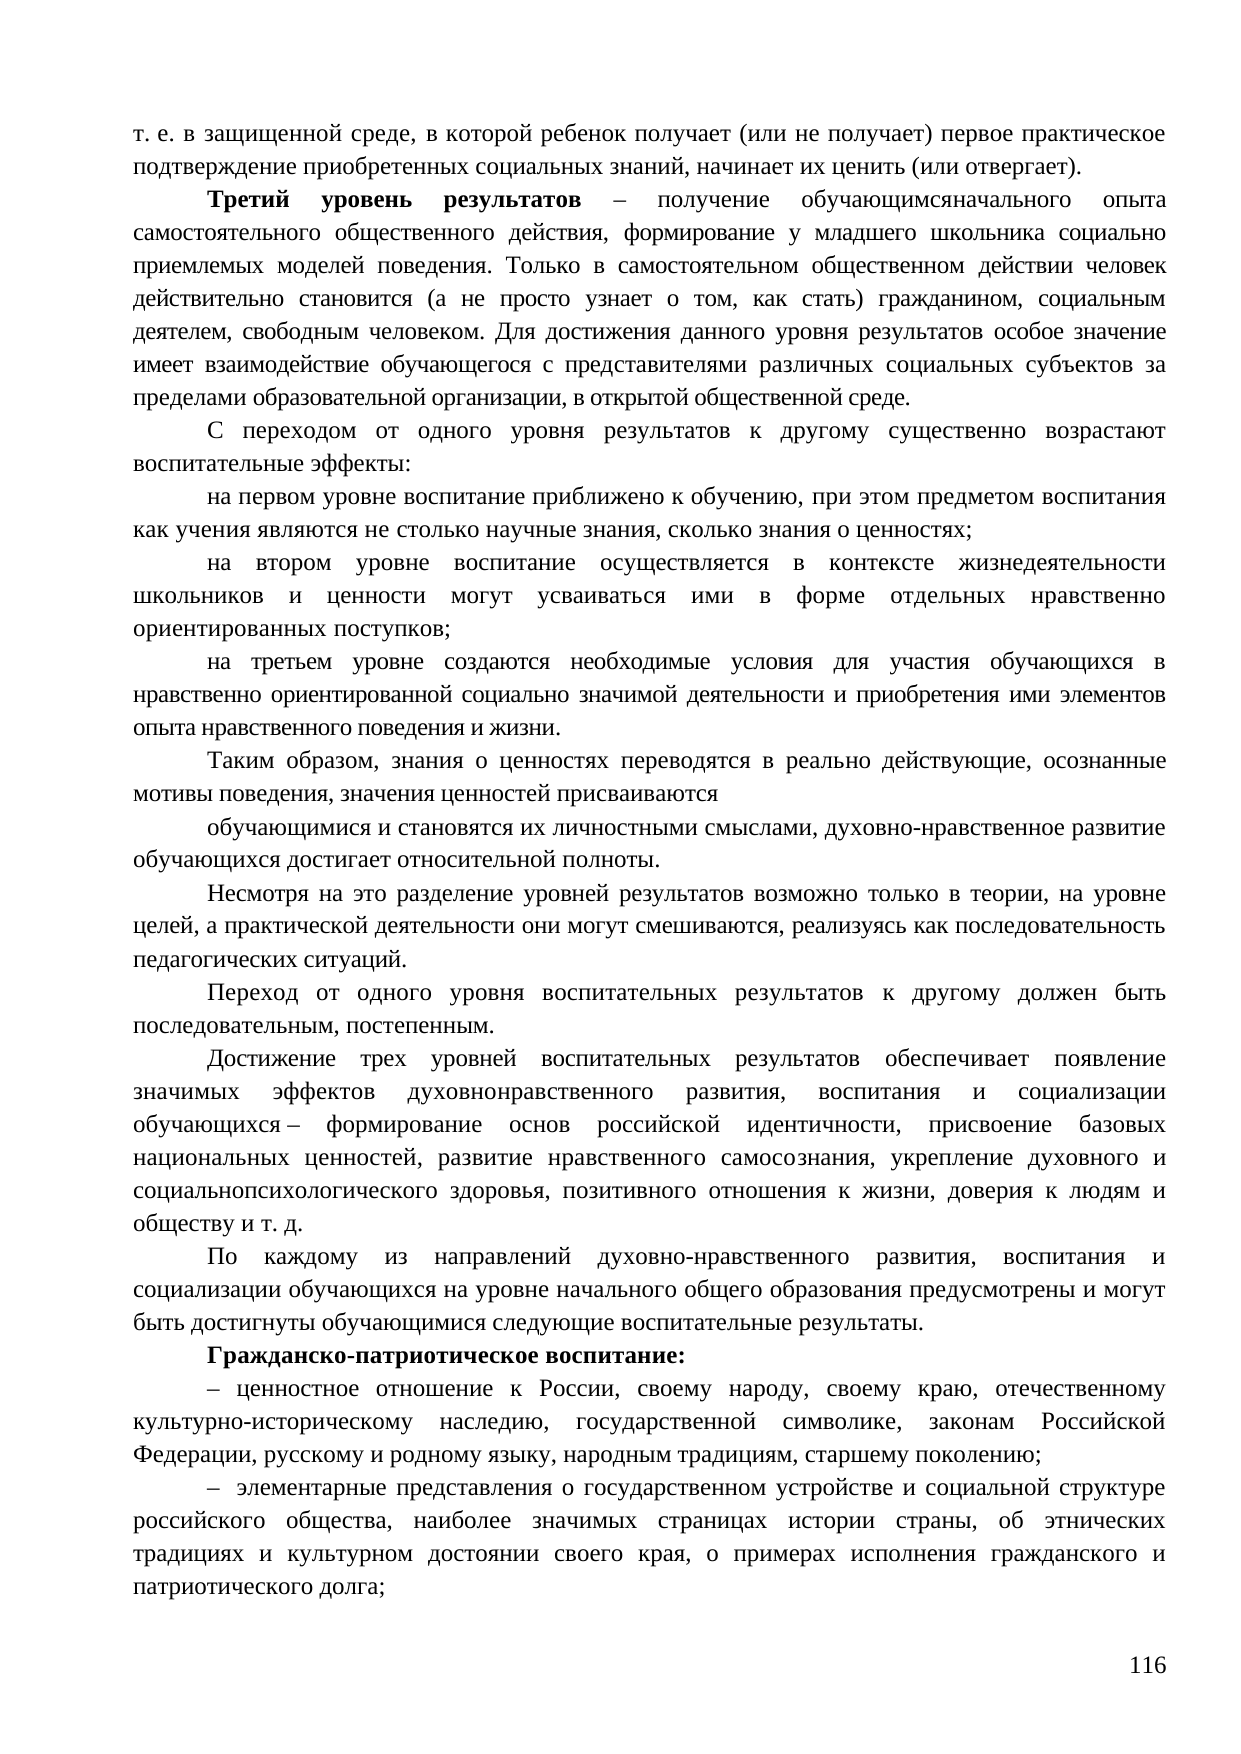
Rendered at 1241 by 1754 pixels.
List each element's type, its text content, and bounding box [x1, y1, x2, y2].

text С переходом от одного уровня результатов к другому существенно возрастают воспитательные эффекты: [133, 415, 1167, 477]
text Переход от одного уровня воспитательных результатов к другому должен быть последовательным, постепенным. [133, 977, 1167, 1038]
text Достижение трех уровней воспитательных результатов обеспечивает появление значимых эффектов духовно­нравственного развития, воспитания и социализации обучающихся – формирование основ российской идентичности, присвоение базовых национальных ценностей, развитие нравственного самосознания, укрепление духовного и социально­психологического здоровья, позитивного отношения к жизни, доверия к людям и обществу и т. д. [133, 1043, 1167, 1237]
text Несмотря на это разделение уровней результатов возможно только в теории, на уровне целей, а практической деятельности они могут смешиваются, реализуясь как последовательность педагогических ситуаций. [133, 878, 1167, 972]
list элементарные представления о государственном устройстве и социальной структуре российского общества, наиболее значимых страницах истории страны, об этнических традициях и культурном достоянии своего края, о примерах исполнения гражданского и патриотического долга; [133, 1472, 1167, 1600]
text Третий уровень результатов – получение обучающимсяначального опыта самостоятельного общественного действия, формирование у младшего школьника социально приемлемых моделей поведения. Только в самостоятельном общественном действии человек действительно становится (а не просто узнает о том, как стать) гражданином, социальным деятелем, свободным человеком. Для достижения данного уровня результатов особое значение имеет взаимодействие обучающегося с представителями различных социальных субъектов за пределами образовательной организации, в открытой общественной среде. [133, 184, 1167, 411]
list ценностное отношение к России, своему народу, своему краю, отечественному культурно-историческому наследию, государственной символике, законам Российской Федерации, русскому и родному языку, народным традициям, старшему поколению; [133, 1373, 1167, 1468]
text на втором уровне воспитание осуществляется в контексте жизнедеятельности школьников и ценности могут усваиваться ими в форме отдельных нравственно ориентированных поступков; [133, 547, 1167, 642]
text По каждому из направлений духовно-нравственного развития, воспитания и социализации обучающихся на уровне начального общего образования предусмотрены и могут быть достигнуты обучающимися следующие воспитательные результаты. [133, 1241, 1167, 1336]
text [133, 118, 1167, 180]
text Гражданско-патриотическое воспитание: [133, 1340, 1167, 1369]
text Таким образом, знания о ценностях переводятся в реально действующие, осознанные мотивы поведения, значения ценностей присваиваются [133, 746, 1167, 807]
text обучающимися и становятся их личностными смыслами, духовно-нравственное развитие обучающихся достигает относительной полноты. [133, 812, 1167, 873]
text на третьем уровне создаются необходимые условия для участия обучающихся в нравственно ориентированной социально значимой деятельности и приобретения ими элементов опыта нравственного поведения и жизни. [133, 646, 1167, 741]
text на первом уровне воспитание приближено к обучению, при этом предметом воспитания как учения являются не столько научные знания, сколько знания о ценностях; [133, 481, 1167, 543]
